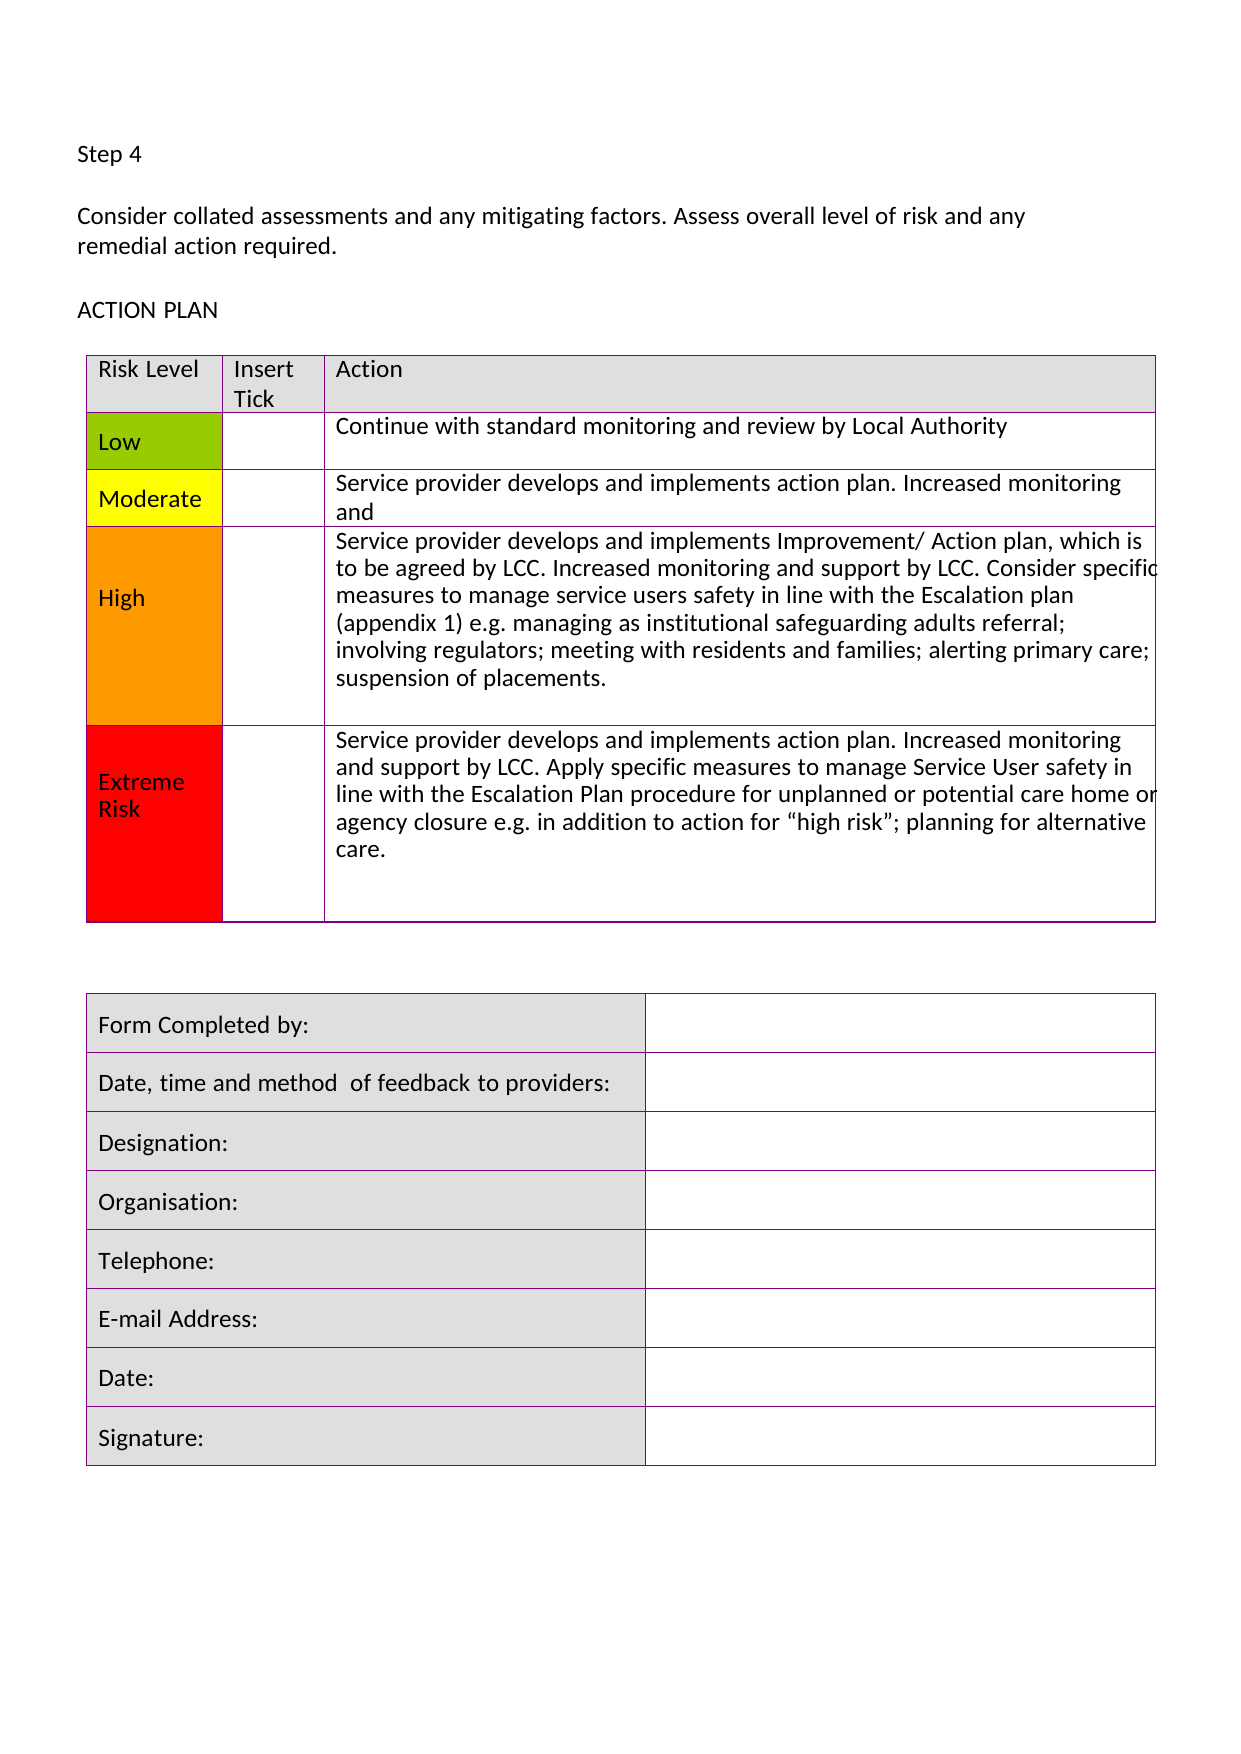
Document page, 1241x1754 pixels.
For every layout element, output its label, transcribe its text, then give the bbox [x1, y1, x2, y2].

table_cell [646, 1289, 1155, 1347]
table_cell Organisation: [87, 1171, 645, 1229]
table_header Form Completed by: [87, 994, 645, 1052]
table_cell [646, 1053, 1155, 1111]
text Step 4 [77, 139, 1171, 169]
table_cell High [87, 527, 222, 725]
table_cell Extreme Risk [87, 726, 222, 921]
table_cell [646, 1112, 1155, 1170]
table_cell Telephone: [87, 1230, 645, 1288]
text ACTION PLAN [77, 294, 1171, 324]
table_cell [223, 413, 324, 469]
table_cell Date: [87, 1348, 645, 1406]
table_cell Signature: [87, 1407, 645, 1465]
table_cell Service provider develops and implements action plan. Increased monitoring and support by Local Authority [325, 470, 1155, 526]
table_cell Low [87, 413, 222, 469]
table_cell [646, 1230, 1155, 1288]
table_header Action [325, 356, 1155, 412]
table_cell Moderate [87, 470, 222, 526]
table_cell [223, 726, 324, 921]
table_cell [223, 470, 324, 526]
table_header Risk Level [87, 356, 222, 412]
table_cell Service provider develops and implements action plan. Increased monitoring and support by LCC. Apply specific measures to manage Service User safety in line with the Escalation Plan procedure for unplanned or potential care home or agency closure e.g. in addition to action for “high risk”; planning for alternative care. [325, 726, 1155, 921]
table_cell Service provider develops and implements Improvement/ Action plan, which is to be agreed by LCC. Increased monitoring and support by LCC. Consider specific measures to manage service users safety in line with the Escalation plan (appendix 1) e.g. managing as institutional safeguarding adults referral; involving regulators; meeting with residents and families; alerting primary care; suspension of placements. [325, 527, 1155, 725]
table_cell Designation: [87, 1112, 645, 1170]
table_cell [646, 1348, 1155, 1406]
table_cell [646, 1171, 1155, 1229]
table_cell [646, 1407, 1155, 1465]
table_cell E-mail Address: [87, 1289, 645, 1347]
table_header Insert Tick [223, 356, 324, 412]
table_cell Date, time and method of feedback to providers: [87, 1053, 645, 1111]
table_header [646, 994, 1155, 1052]
text Consider collated assessments and any mitigating factors. Assess overall level of risk and any remedial action required. [77, 200, 1114, 261]
table_cell Continue with standard monitoring and review by Local Authority [325, 413, 1155, 469]
table_cell [223, 527, 324, 725]
